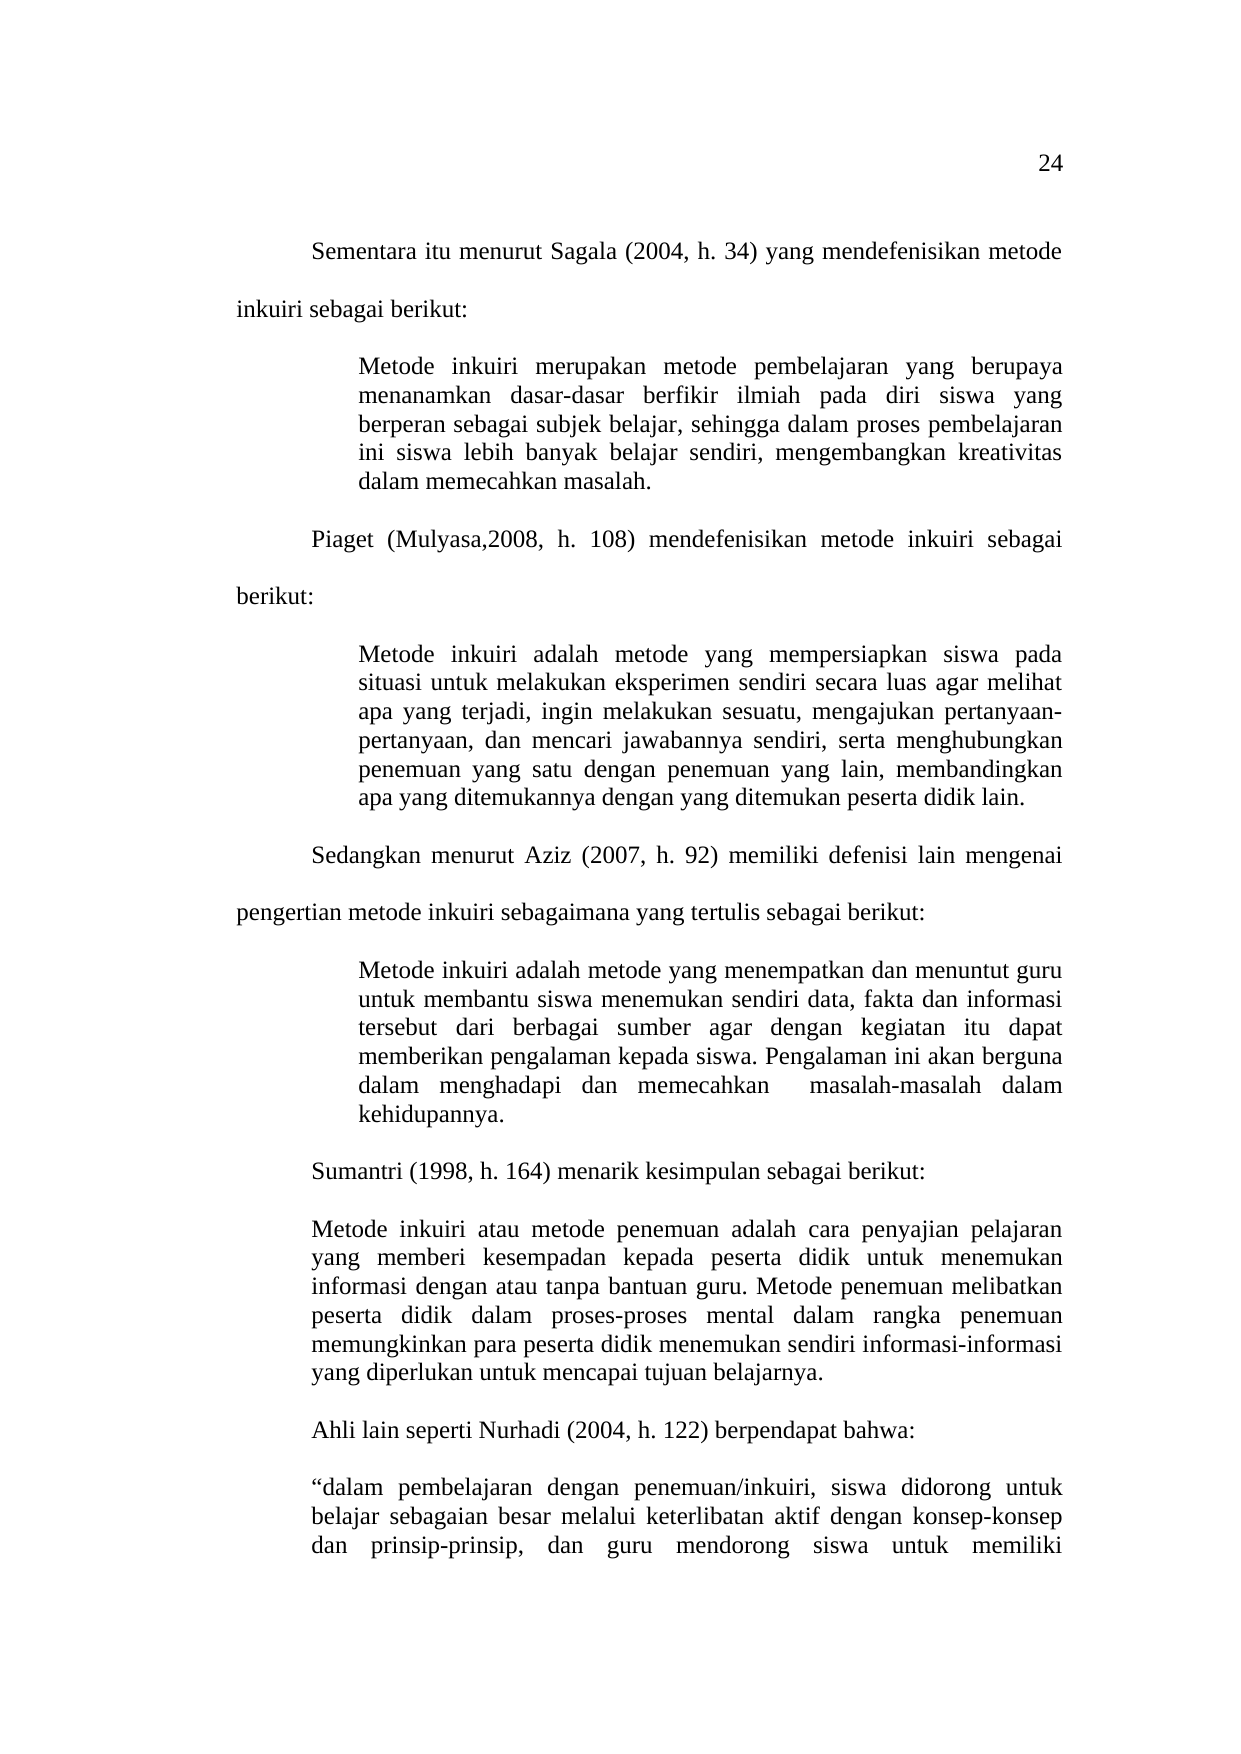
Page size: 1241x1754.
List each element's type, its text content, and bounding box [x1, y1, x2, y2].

text Sementara itu menurut Sagala (2004, h. 34) yang mendefenisikan metode inkuiri sebagai berikut: [236, 236, 1063, 322]
text Metode inkuiri merupakan metode pembelajaran yang berupaya menanamkan dasar-dasar berfikir ilmiah pada diri siswa yang berperan sebagai subjek belajar, sehingga dalam proses pembelajaran ini siswa lebih banyak belajar sendiri, mengembangkan kreativitas dalam memecahkan masalah. [358, 351, 1063, 495]
text Piaget (Mulyasa,2008, h. 108) mendefenisikan metode inkuiri sebagai berikut: [236, 524, 1063, 610]
text Sedangkan menurut Aziz (2007, h. 92) memiliki defenisi lain mengenai pengertian metode inkuiri sebagaimana yang tertulis sebagai berikut: [236, 840, 1063, 926]
text Sumantri (1998, h. 164) menarik kesimpulan sebagai berikut: [236, 1156, 1063, 1185]
text Metode inkuiri adalah metode yang mempersiapkan siswa pada situasi untuk melakukan eksperimen sendiri secara luas agar melihat apa yang terjadi, ingin melakukan sesuatu, mengajukan pertanyaan-pertanyaan, dan mencari jawabannya sendiri, serta menghubungkan penemuan yang satu dengan penemuan yang lain, membandingkan apa yang ditemukannya dengan yang ditemukan peserta didik lain. [358, 639, 1063, 811]
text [311, 1472, 1063, 1559]
text Ahli lain seperti Nurhadi (2004, h. 122) berpendapat bahwa: [236, 1415, 1063, 1444]
text Metode inkuiri atau metode penemuan adalah cara penyajian pelajaran yang memberi kesempadan kepada peserta didik untuk menemukan informasi dengan atau tanpa bantuan guru. Metode penemuan melibatkan peserta didik dalam proses-proses mental dalam rangka penemuan memungkinkan para peserta didik menemukan sendiri informasi-informasi yang diperlukan untuk mencapai tujuan belajarnya. [311, 1214, 1063, 1386]
text Metode inkuiri adalah metode yang menempatkan dan menuntut guru untuk membantu siswa menemukan sendiri data, fakta dan informasi tersebut dari berbagai sumber agar dengan kegiatan itu dapat memberikan pengalaman kepada siswa. Pengalaman ini akan berguna dalam menghadapi dan memecahkan masalah-masalah dalam kehidupannya. [358, 955, 1063, 1127]
